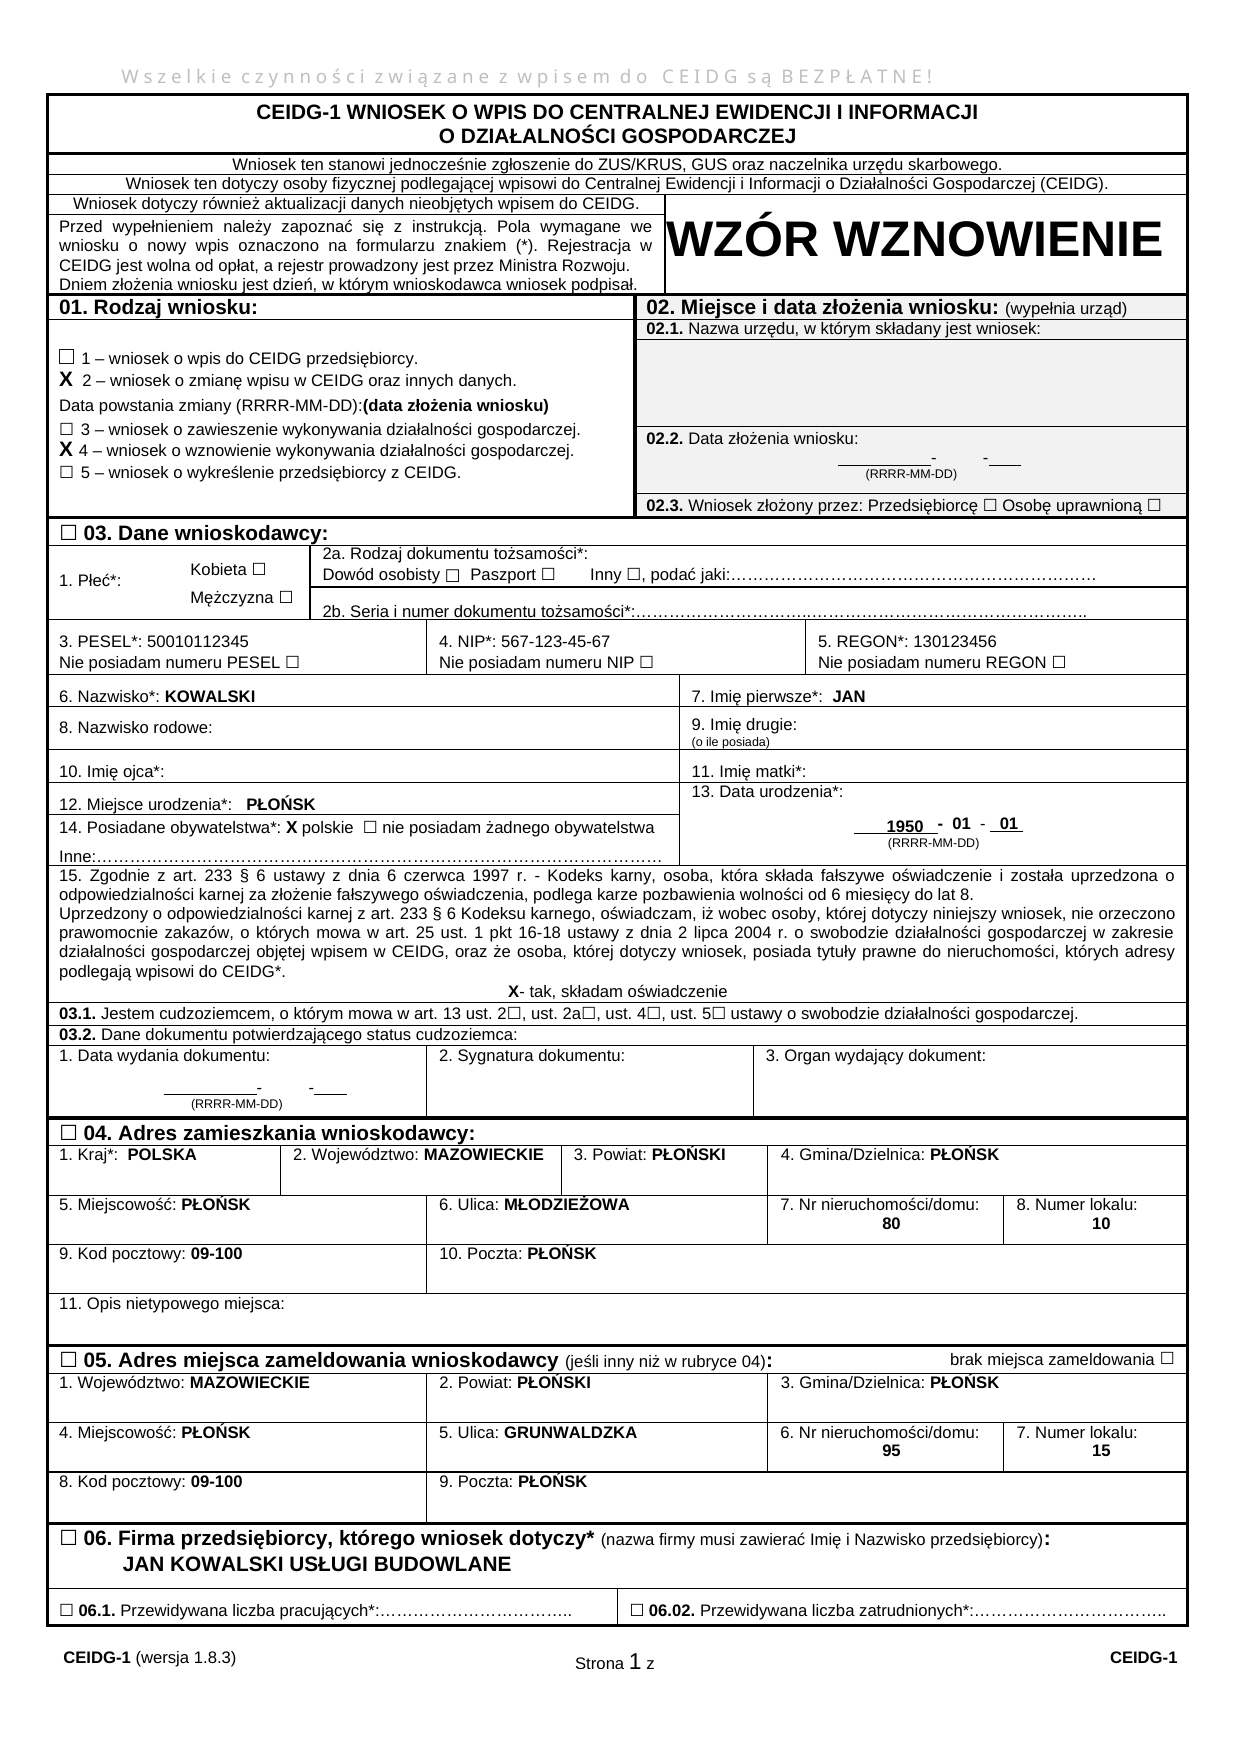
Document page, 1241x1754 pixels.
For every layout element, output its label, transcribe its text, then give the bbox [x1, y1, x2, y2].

table_cell ☐ 06.1. Przewidywana liczba pracujących*:…………………………….. [49, 1589, 617, 1624]
table_cell [637, 340, 1186, 426]
table_cell 1. Województwo: MAZOWIECKIE [49, 1374, 426, 1422]
table_cell 5. REGON*: 130123456 Nie posiadam numeru REGON ☐ [806, 620, 1186, 673]
table_cell 02. Miejsce i data złożenia wniosku: (wypełnia urząd) [637, 296, 1186, 319]
table_cell 10. Poczta: PŁOŃSK [427, 1245, 1186, 1293]
table_cell Wniosek dotyczy również aktualizacji danych nieobjętych wpisem do CEIDG. [49, 195, 664, 214]
table_cell 3. Organ wydający dokument: [754, 1046, 1186, 1116]
table_cell 9. Poczta: PŁOŃSK [427, 1473, 1186, 1522]
table_cell WZÓR WZNOWIENIE [666, 195, 1186, 292]
table_cell 2a. Rodzaj dokumentu tożsamości*: Dowód osobisty □ Paszport ☐ Inny ☐, podać jaki:………………………………………………………… [311, 546, 1186, 586]
table_cell ☐ 03. Dane wnioskodawcy: [49, 519, 1186, 545]
table_cell 3. Powiat: PŁOŃSKI [562, 1146, 767, 1194]
table_cell 1. Płeć*: Kobieta ☐ Mężczyzna ☐ [49, 546, 309, 619]
table_cell ☐ 06.02. Przewidywana liczba zatrudnionych*:…………………………….. [618, 1589, 1186, 1624]
table_header CEIDG-1 WNIOSEK O WPIS DO CENTRALNEJ EWIDENCJI I INFORMACJI O DZIAŁALNOŚCI GOSPODARCZEJ [49, 96, 1186, 152]
table_cell 4. NIP*: 567-123-45-67 Nie posiadam numeru NIP ☐ [427, 620, 805, 673]
table_cell 6. Nr nieruchomości/domu: 95 [768, 1423, 1003, 1471]
table_cell 2. Sygnatura dokumentu: [427, 1046, 753, 1116]
table_cell 3. Gmina/Dzielnica: PŁOŃSK [768, 1374, 1186, 1422]
table_cell 6. Nazwisko*: KOWALSKI [49, 675, 679, 706]
table_cell 03.2. Dane dokumentu potwierdzającego status cudzoziemca: [49, 1026, 1186, 1045]
table_cell 6. Ulica: MŁODZIEŻOWA [427, 1196, 767, 1244]
table_cell 5. Ulica: GRUNWALDZKA [427, 1423, 767, 1471]
table_cell ☐ 06. Firma przedsiębiorcy, którego wniosek dotyczy* (nazwa firmy musi zawierać Imię i Nazwisko przedsiębiorcy): JAN KOWALSKI USŁUGI BUDOWLANE [49, 1525, 1186, 1588]
table_cell 7. Nr nieruchomości/domu: 80 [768, 1196, 1003, 1244]
table_cell 10. Imię ojca*: [49, 750, 679, 782]
table_cell 1. Data wydania dokumentu: - - (RRRR-MM-DD) [49, 1046, 426, 1116]
table_cell 11. Opis nietypowego miejsca: [49, 1294, 1186, 1343]
table_cell 03.1. Jestem cudzoziemcem, o którym mowa w art. 13 ust. 2☐, ust. 2a☐, ust. 4☐, ust. 5☐ ustawy o swobodzie działalności gospodarczej. [49, 1003, 1186, 1025]
table_cell ☐ 04. Adres zamieszkania wnioskodawcy: [49, 1120, 1186, 1145]
table_cell Przed wypełnieniem należy zapoznać się z instrukcją. Pola wymagane we wniosku o nowy wpis oznaczono na formularzu znakiem (*). Rejestracja w CEIDG jest wolna od opłat, a rejestr prowadzony jest przez Ministra Rozwoju. Dniem złożenia wniosku jest dzień, w którym wnioskodawca wniosek podpisał. [49, 215, 664, 292]
table_cell 15. Zgodnie z art. 233 § 6 ustawy z dnia 6 czerwca 1997 r. - Kodeks karny, osoba, która składa fałszywe oświadczenie i została uprzedzona o odpowiedzialności karnej za złożenie fałszywego oświadczenia, podlega karze pozbawienia wolności od 6 miesięcy do lat 8. Uprzedzony o odpowiedzialności karnej z art. 233 § 6 Kodeksu karnego, oświadczam, iż wobec osoby, której dotyczy niniejszy wniosek, nie orzeczono prawomocnie zakazów, o których mowa w art. 25 ust. 1 pkt 16-18 ustawy z dnia 2 lipca 2004 r. o swobodzie działalności gospodarczej w zakresie działalności gospodarczej objętej wpisem w CEIDG, oraz że osoba, której dotyczy wniosek, posiada tytuły prawne do nieruchomości, których adresy podlegają wpisowi do CEIDG*. X- tak, składam oświadczenie [49, 866, 1186, 1002]
table_cell 2b. Seria i numer dokumentu tożsamości*:…………………………..………………………………………….. [311, 588, 1186, 619]
table_cell 7. Numer lokalu: 15 [1004, 1423, 1186, 1471]
table_cell 12. Miejsce urodzenia*: PŁOŃSK [49, 783, 679, 814]
table_cell ☐ 05. Adres miejsca zameldowania wnioskodawcy (jeśli inny niż w rubryce 04): brak miejsca zameldowania ☐ [49, 1347, 1186, 1373]
table_cell 2. Powiat: PŁOŃSKI [427, 1374, 767, 1422]
table_cell 02.2. Data złożenia wniosku: - - (RRRR-MM-DD) [637, 427, 1186, 492]
table_cell 1. Kraj*: POLSKA [49, 1146, 280, 1194]
table_cell 14. Posiadane obywatelstwa*: X polskie ☐ nie posiadam żadnego obywatelstwa Inne:………………………………………………………………………………………… [49, 815, 679, 864]
table_cell 9. Kod pocztowy: 09-100 [49, 1245, 426, 1293]
table_cell 4. Gmina/Dzielnica: PŁOŃSK [768, 1146, 1186, 1194]
table_cell 13. Data urodzenia*: 1950 - 01 - 01 (RRRR-MM-DD) [680, 783, 1186, 864]
table_cell 8. Kod pocztowy: 09-100 [49, 1473, 426, 1522]
table_cell 01. Rodzaj wniosku: [49, 296, 633, 319]
table_cell 02.1. Nazwa urzędu, w którym składany jest wniosek: [637, 320, 1186, 339]
table_cell 8. Numer lokalu: 10 [1004, 1196, 1186, 1244]
table_cell 9. Imię drugie: (o ile posiada) [680, 707, 1186, 749]
table_cell Wniosek ten dotyczy osoby fizycznej podlegającej wpisowi do Centralnej Ewidencji i Informacji o Działalności Gospodarczej (CEIDG). [49, 175, 1186, 194]
table_cell 8. Nazwisko rodowe: [49, 707, 679, 749]
table_cell Wniosek ten stanowi jednocześnie zgłoszenie do ZUS/KRUS, GUS oraz naczelnika urzędu skarbowego. [49, 155, 1186, 173]
table_cell 4. Miejscowość: PŁOŃSK [49, 1423, 426, 1471]
table_cell 5. Miejscowość: PŁOŃSK [49, 1196, 426, 1244]
table_cell 7. Imię pierwsze*: JAN [680, 675, 1186, 706]
table_cell 2. Województwo: MAZOWIECKIE [281, 1146, 561, 1194]
table_cell □ 1 – wniosek o wpis do CEIDG przedsiębiorcy. X 2 – wniosek o zmianę wpisu w CEIDG oraz innych danych. Data powstania zmiany (RRRR-MM-DD):(data złożenia wniosku) 3 – wniosek o zawieszenie wykonywania działalności gospodarczej. X 4 – wniosek o wznowienie wykonywania działalności gospodarczej. 5 – wniosek o wykreślenie przedsiębiorcy z CEIDG. [49, 320, 633, 516]
table_cell 3. PESEL*: 50010112345 Nie posiadam numeru PESEL ☐ [49, 620, 426, 673]
table_cell 11. Imię matki*: [680, 750, 1186, 782]
text W s z e l k i e c z y n n o ś c i z w i ą z a n e z w p i s e m d o C E I D G s ą B E Z P Ł A T N E ! [121, 63, 1203, 89]
table_cell 02.3. Wniosek złożony przez: Przedsiębiorcę ☐ Osobę uprawnioną ☐ [637, 494, 1186, 516]
